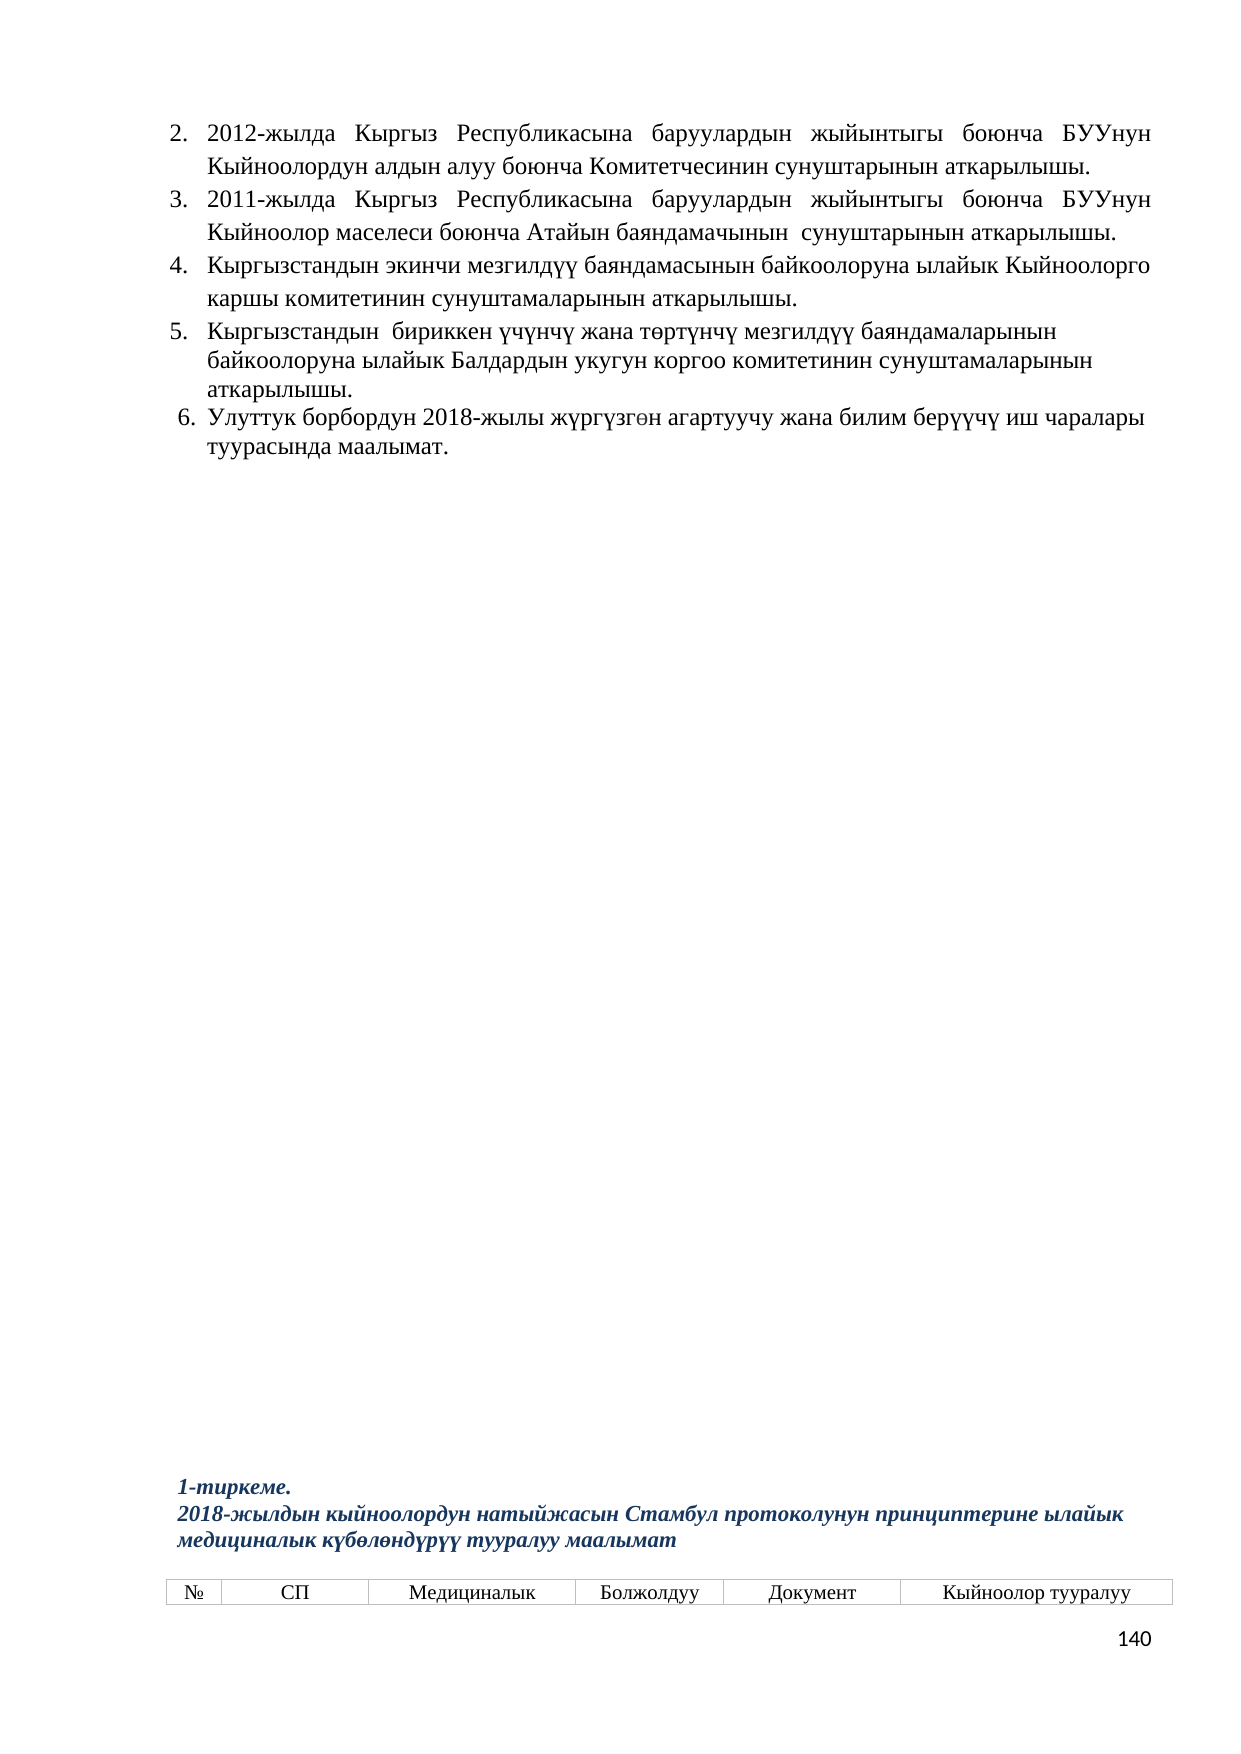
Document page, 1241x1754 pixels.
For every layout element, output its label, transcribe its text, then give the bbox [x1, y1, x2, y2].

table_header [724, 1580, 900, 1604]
list 2012-жылда Кыргыз Республикасына баруулардын жыйынтыгы боюнча БУУнун Кыйноолордун алдын алуу боюнча Комитетчесинин сунуштарынын аткарылышы. [169, 118, 1152, 180]
list Кыргызстандын экинчи мезгилдүү баяндамасынын байкоолоруна ылайык Кыйноолорго каршы комитетинин сунуштамаларынын аткарылышы. [169, 250, 1152, 312]
text 1-тиркеме. [177, 1473, 1152, 1500]
list 2011-жылда Кыргыз Республикасына баруулардын жыйынтыгы боюнча БУУнун Кыйноолор маселеси боюнча Атайын баяндамачынын сунуштарынын аткарылышы. [169, 184, 1152, 246]
text 2018-жылдын кыйноолордун натыйжасын Стамбул протоколунун принциптерине ылайык медициналык күбөлөндүрүү тууралуу маалымат [177, 1500, 1152, 1552]
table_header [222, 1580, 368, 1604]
list Кыргызстандын бириккен үчүнчү жана төртүнчү мезгилдүү баяндамаларынын байкоолоруна ылайык Балдардын укугун коргоо комитетинин сунуштамаларынын аткарылышы. [169, 316, 1152, 402]
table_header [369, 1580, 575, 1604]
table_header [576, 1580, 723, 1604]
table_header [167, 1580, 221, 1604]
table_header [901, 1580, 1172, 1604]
list Улуттук борбордун 2018-жылы жүргүзгөн агартуучу жана билим берүүчү иш чаралары туурасында маалымат. [177, 402, 1152, 460]
